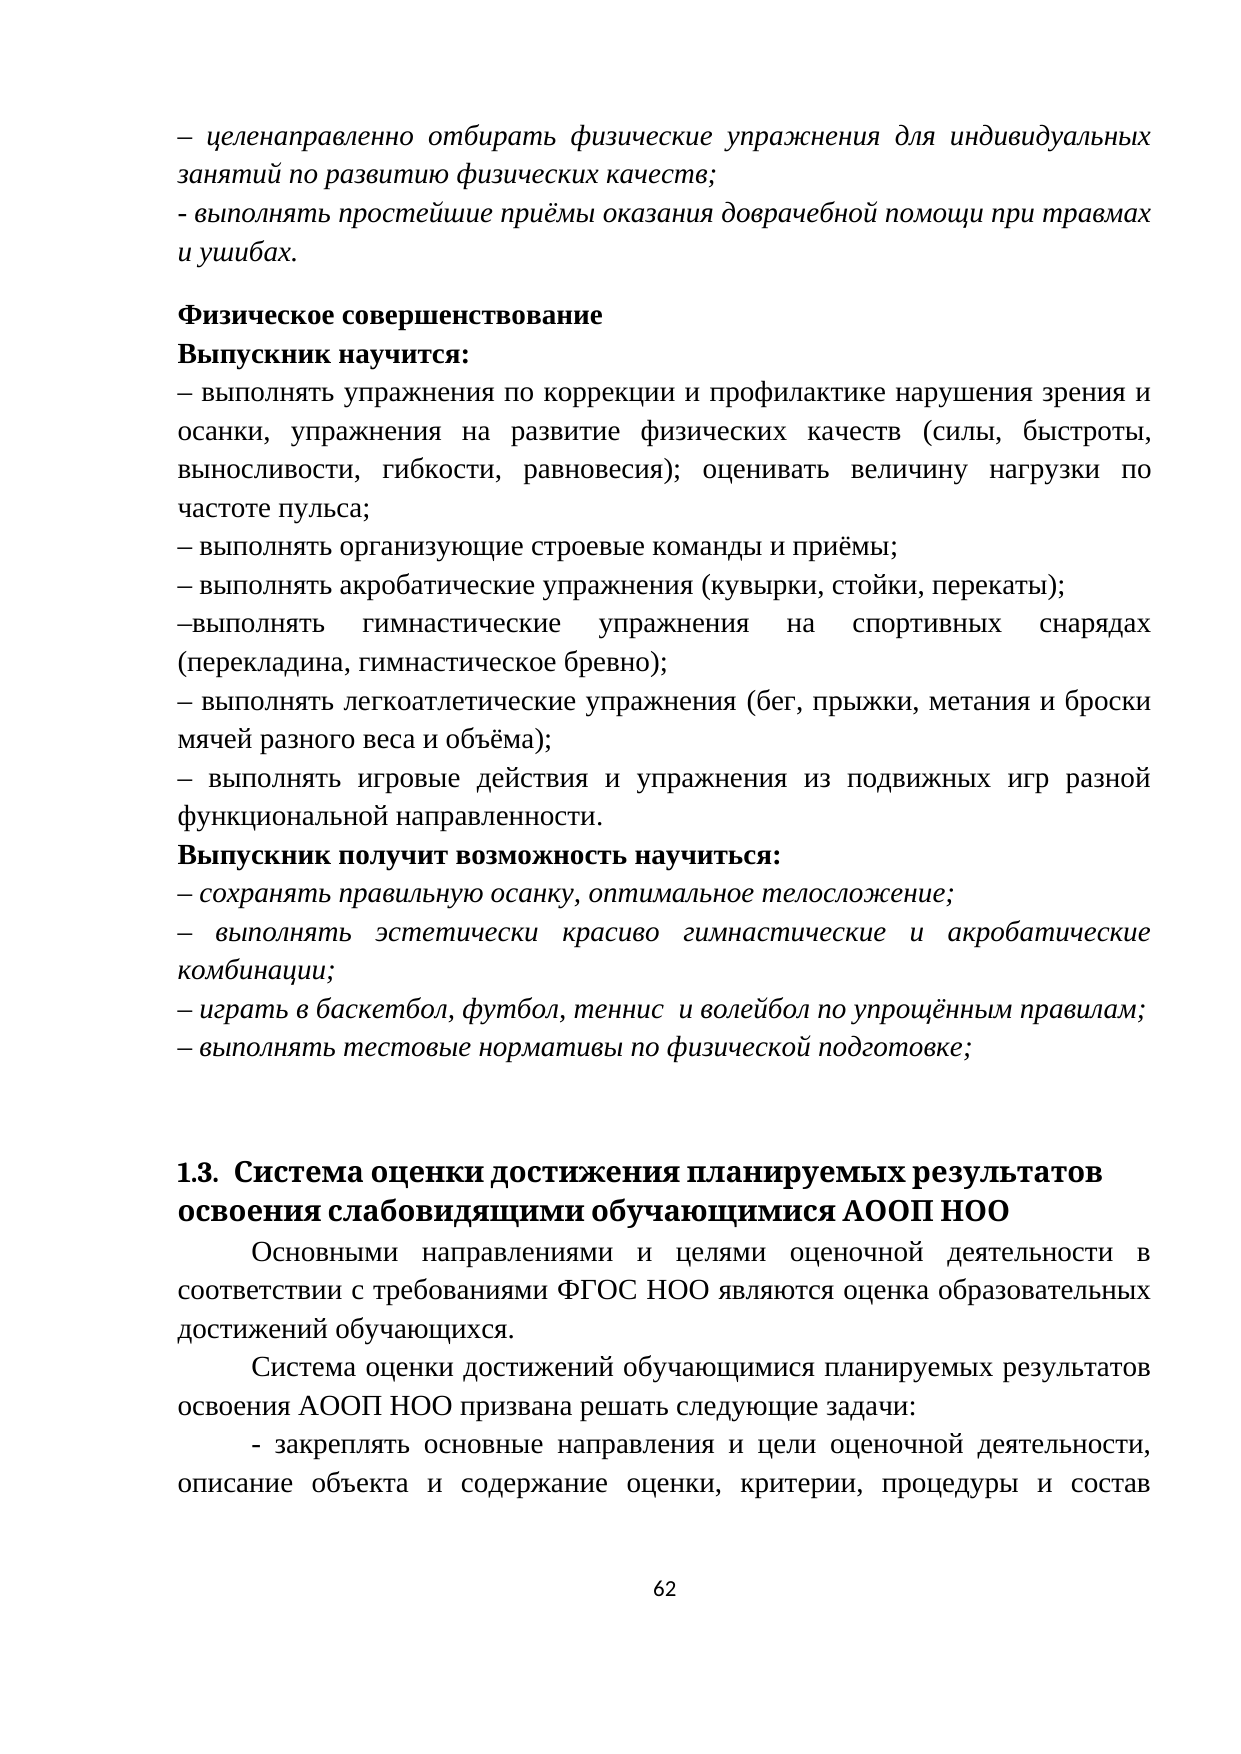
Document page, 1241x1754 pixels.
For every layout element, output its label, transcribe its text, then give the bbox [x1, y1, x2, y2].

text – выполнять тестовые нормативы по физической подготовке; [177, 1029, 1152, 1063]
text – выполнять эстетически красиво гимнастические и акробатические комбинации; [177, 914, 1152, 986]
text – играть в баскетбол, футбол, теннис и волейбол по упрощённым правилам; [177, 991, 1152, 1024]
text Выпускник получит возможность научиться: [177, 837, 1152, 870]
text Физическое совершенствование [177, 297, 1152, 331]
text Основными направлениями и целями оценочной деятельности в соответствии с требованиями ФГОС НОО являются оценка образовательных достижений обучающихся. [177, 1234, 1152, 1344]
text Система оценки достижений обучающимися планируемых результатов освоения АООП НОО призвана решать следующие задачи: [177, 1349, 1152, 1421]
text – выполнять упражнения по коррекции и профилактике нарушения зрения и осанки, упражнения на развитие физических качеств (силы, быстроты, выносливости, гибкости, равновесия); оценивать величину нагрузки по частоте пульса; [177, 374, 1152, 523]
subtitle 1.3. Система оценки достижения планируемых результатов освоения слабовидящими обучающимися АООП НОО [177, 1157, 1152, 1229]
text – выполнять игровые действия и упражнения из подвижных игр разной функциональной направленности. [177, 760, 1152, 832]
text – выполнять организующие строевые команды и приёмы; [177, 528, 1152, 562]
text – выполнять легкоатлетические упражнения (бег, прыжки, метания и броски мячей разного веса и объёма); [177, 683, 1152, 755]
text – выполнять акробатические упражнения (кувырки, стойки, перекаты); [177, 567, 1152, 601]
text Выпускник научится: [177, 336, 1152, 369]
text – сохранять правильную осанку, оптимальное телосложение; [177, 875, 1152, 909]
text - выполнять простейшие приёмы оказания доврачебной помощи при травмах и ушибах. [177, 195, 1152, 267]
text –выполнять гимнастические упражнения на спортивных снарядах (перекладина, гимнастическое бревно); [177, 606, 1152, 678]
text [177, 1426, 1152, 1498]
text – целенаправленно отбирать физические упражнения для индивидуальных занятий по развитию физических качеств; [177, 118, 1152, 190]
